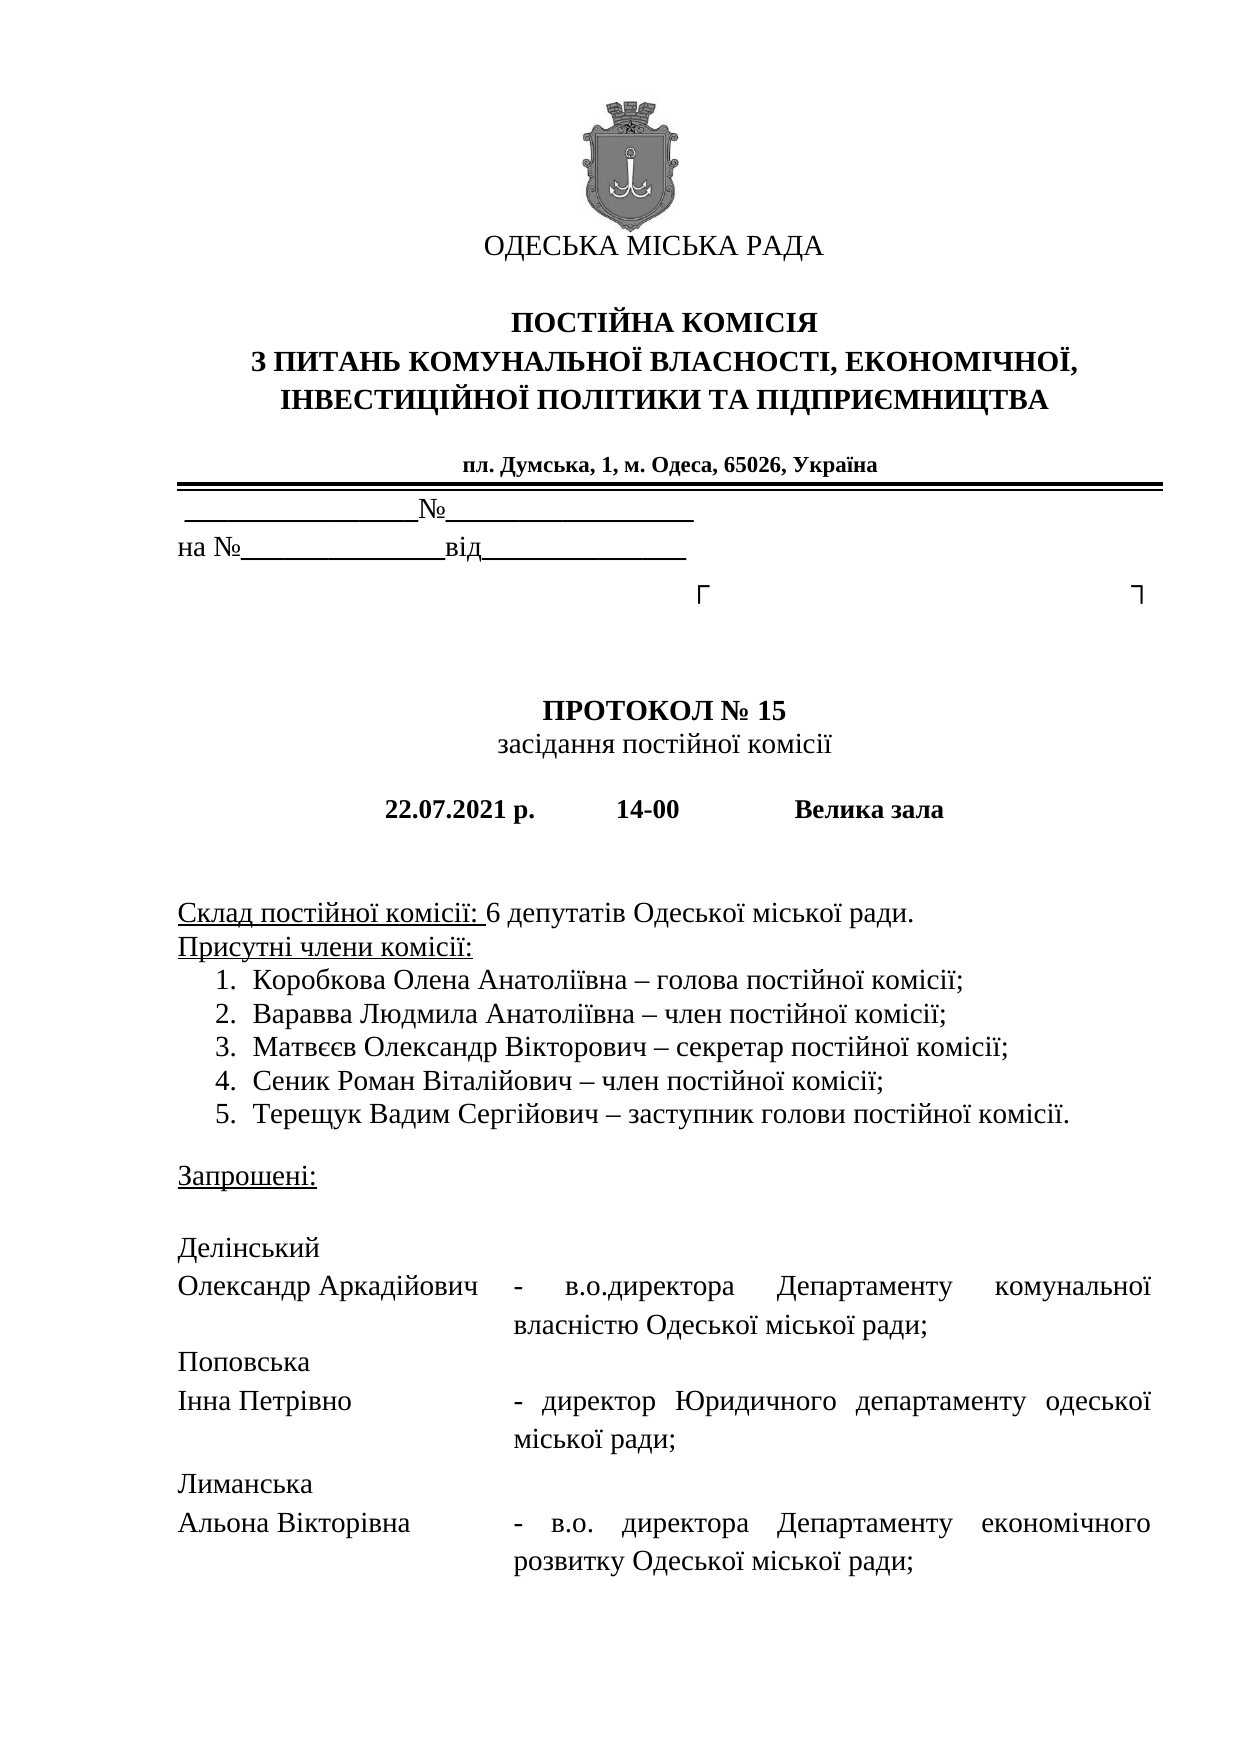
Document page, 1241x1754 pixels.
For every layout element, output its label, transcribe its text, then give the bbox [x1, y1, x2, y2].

list Сеник Роман Віталійович – член постійної комісії; [215, 1063, 1152, 1096]
text на №______________від______________ [177, 529, 1152, 563]
table_cell Поповська Інна Петрівно [166, 1345, 502, 1466]
text Запрошені: [177, 1158, 1152, 1191]
text ________________№_________________ [177, 491, 1152, 524]
table_cell Лиманська Альона Вікторівна [166, 1466, 502, 1609]
text ОДЕСЬКА МІСЬКА РАДА [177, 228, 1152, 262]
text Присутні члени комісії: [177, 929, 1152, 962]
text ┌ ┐ [177, 568, 1152, 601]
table_header Делінський Олександр Аркадійович [166, 1191, 502, 1344]
table_cell - директор Юридичного департаменту одеської міської ради; [502, 1345, 1163, 1466]
list Варавва Людмила Анатоліївна – член постійної комісії; [215, 996, 1152, 1029]
table_header - в.о.директора Департаменту комунальної власністю Одеської міської ради; [502, 1191, 1163, 1344]
table_cell - в.о. директора Департаменту економічного розвитку Одеської міської ради; [502, 1466, 1163, 1609]
picture [581, 93, 679, 228]
list Коробкова Олена Анатоліївна – голова постійної комісії; [215, 962, 1152, 996]
text 22.07.2021 р. 14-00 Велика зала [177, 794, 1152, 825]
text засідання постійної комісії [177, 727, 1152, 760]
text ПРОТОКОЛ № 15 [177, 693, 1152, 727]
text ПОСТІЙНА КОМІСІЯ [177, 305, 1152, 339]
text Склад постійної комісії: 6 депутатів Одеської міської ради. [177, 895, 1152, 929]
list Терещук Вадим Сергійович – заступник голови постійної комісії. [215, 1096, 1152, 1130]
text З ПИТАНЬ КОМУНАЛЬНОЇ ВЛАСНОСТІ, ЕКОНОМІЧНОЇ, ІНВЕСТИЦІЙНОЇ ПОЛІТИКИ ТА ПІДПРИЄМНИЦТВА [177, 344, 1152, 416]
list Матвєєв Олександр Вікторович – секретар постійної комісії; [215, 1029, 1152, 1063]
table_header пл. Думська, 1, м. Одеса, 65026, Україна [177, 421, 1163, 481]
